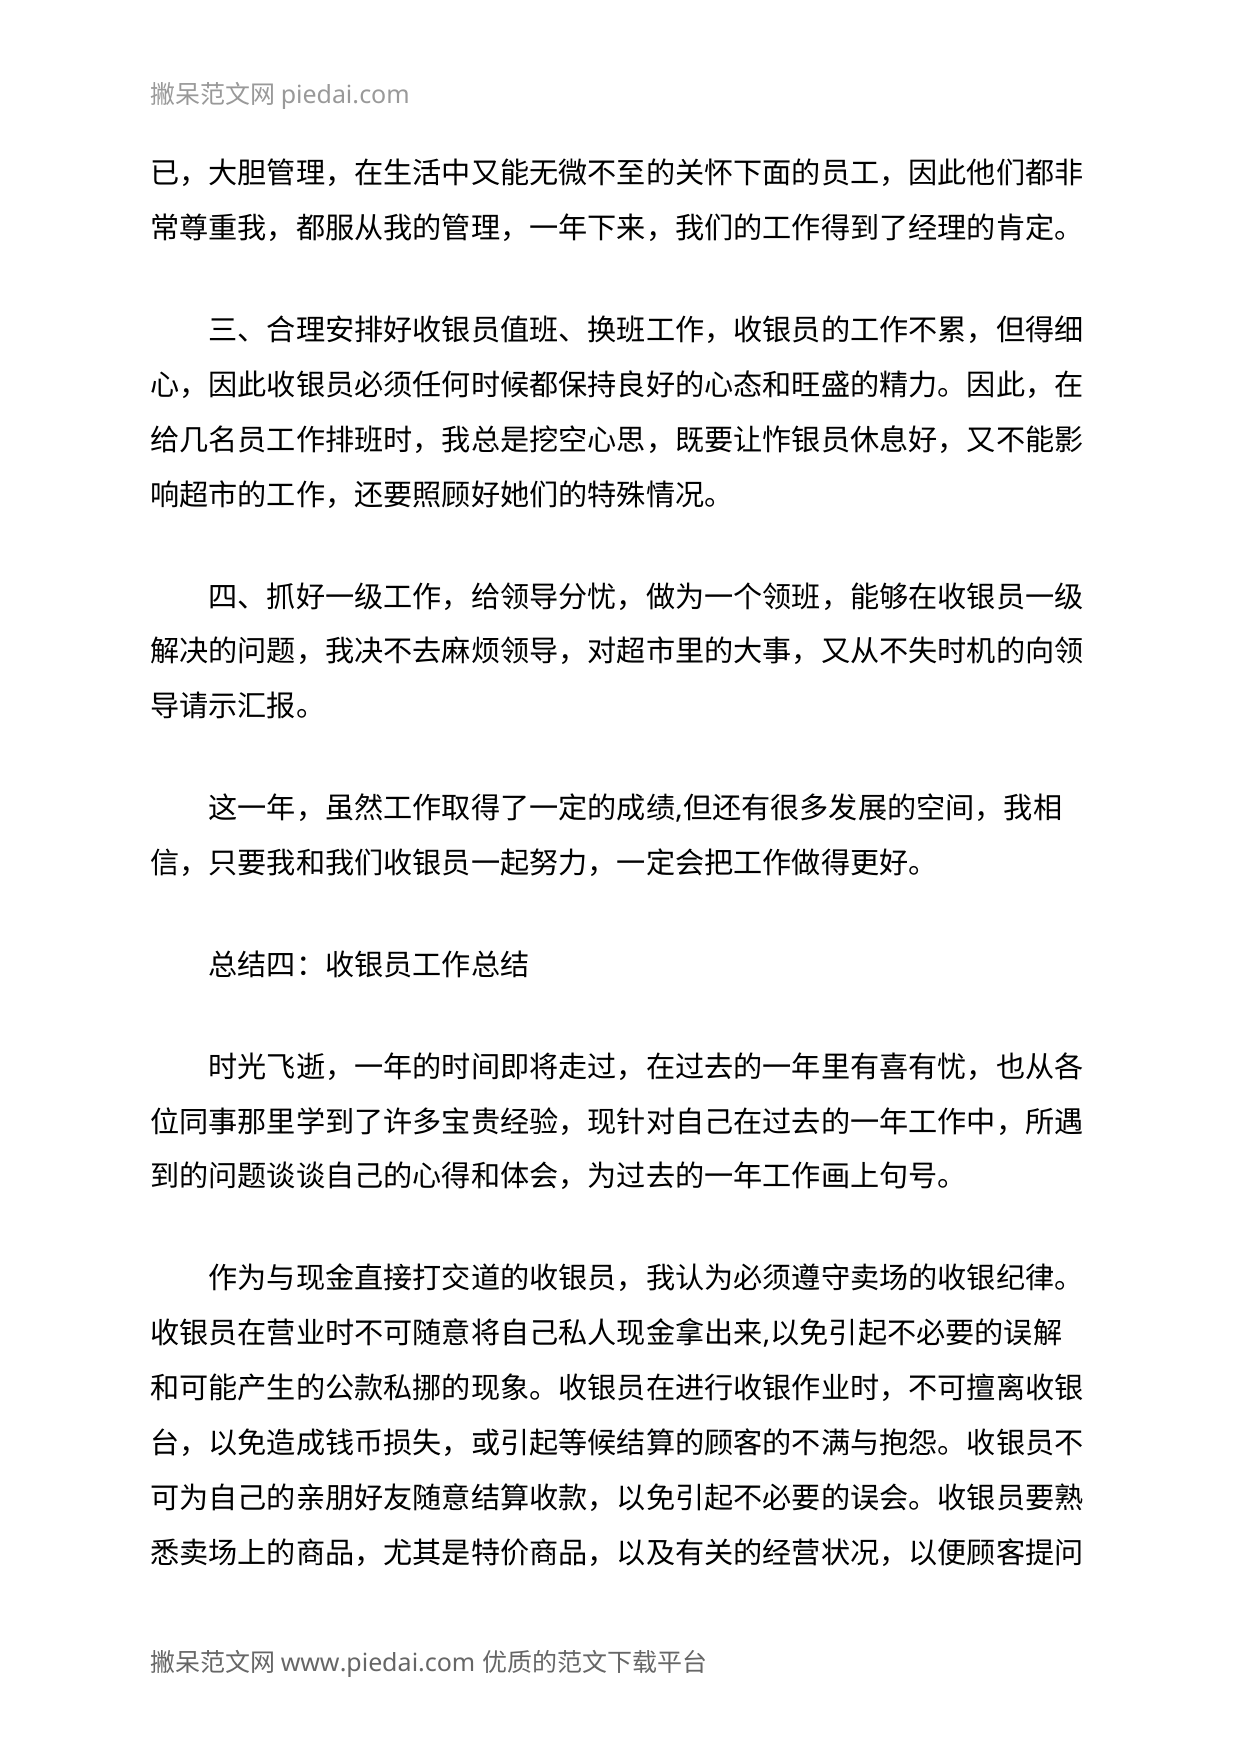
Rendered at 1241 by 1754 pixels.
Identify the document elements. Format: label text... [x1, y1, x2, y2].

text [150, 150, 1090, 247]
text 这一年，虽然工作取得了一定的成绩,但还有很多发展的空间，我相信，只要我和我们收银员一起努力，一定会把工作做得更好。 [150, 785, 1090, 882]
text 总结四：收银员工作总结 [150, 941, 1090, 984]
text 四、抓好一级工作，给领导分忧，做为一个领班，能够在收银员一级解决的问题，我决不去麻烦领导，对超市里的大事，又从不失时机的向领导请示汇报。 [150, 573, 1090, 725]
text 三、合理安排好收银员值班、换班工作，收银员的工作不累，但得细心，因此收银员必须任何时候都保持良好的心态和旺盛的精力。因此，在给几名员工作排班时，我总是挖空心思，既要让怍银员休息好，又不能影响超市的工作，还要照顾好她们的特殊情况。 [150, 307, 1090, 514]
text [150, 1255, 1090, 1572]
text 时光飞逝，一年的时间即将走过，在过去的一年里有喜有忧，也从各位同事那里学到了许多宝贵经验，现针对自己在过去的一年工作中，所遇到的问题谈谈自己的心得和体会，为过去的一年工作画上句号。 [150, 1043, 1090, 1195]
